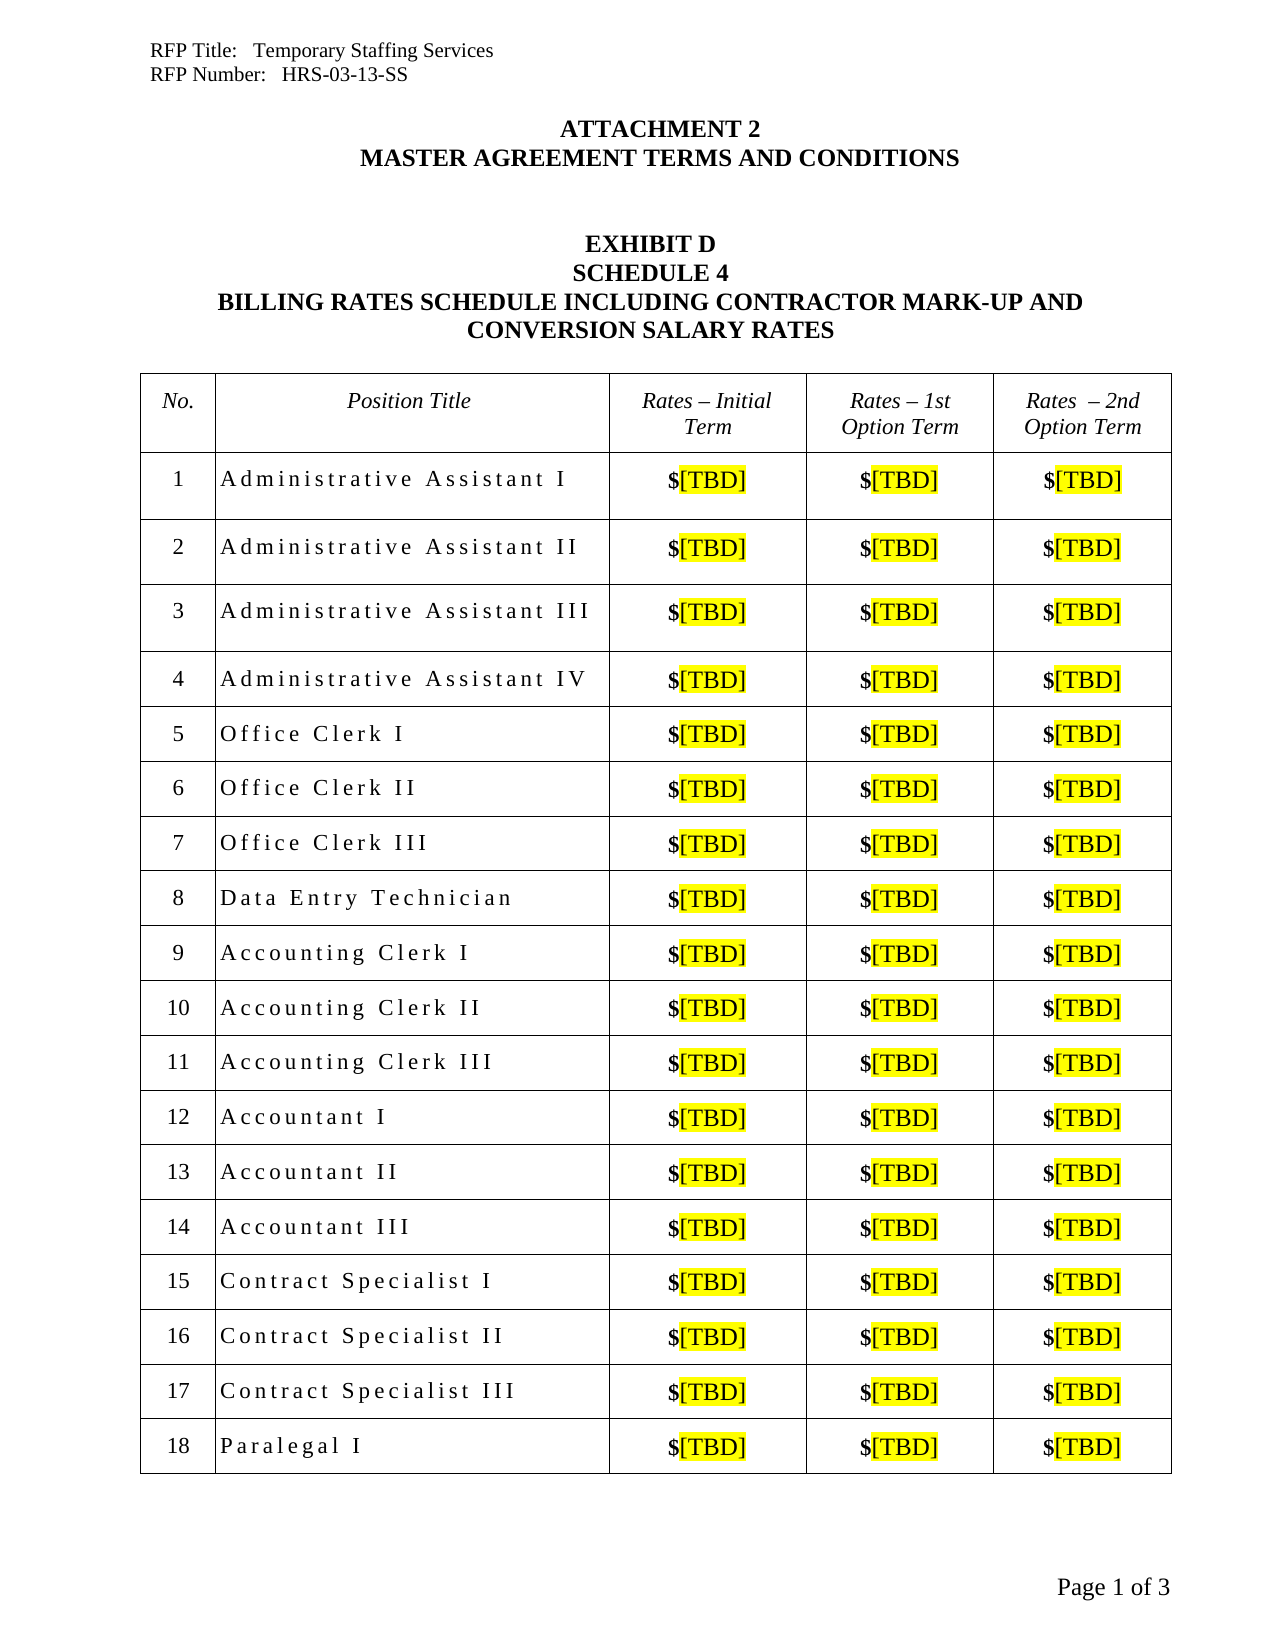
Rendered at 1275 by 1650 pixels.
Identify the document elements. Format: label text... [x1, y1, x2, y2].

table_cell $[TBD] [994, 1365, 1171, 1418]
table_cell Contract Specialist II [216, 1310, 609, 1363]
table_cell 15 [141, 1255, 215, 1309]
table_cell $[TBD] [807, 1200, 993, 1254]
table_cell 5 [141, 707, 215, 761]
text EXHIBIT D [150, 229, 1151, 258]
table_cell $[TBD] [610, 871, 806, 925]
table_cell $[TBD] [994, 652, 1171, 706]
table_cell $[TBD] [610, 585, 806, 651]
table_cell 1 [141, 453, 215, 519]
table_cell Data Entry Technician [216, 871, 609, 925]
table_cell $[TBD] [994, 981, 1171, 1035]
table_cell Paralegal I [216, 1419, 609, 1473]
table_cell $[TBD] [994, 520, 1171, 584]
table_cell $[TBD] [610, 1200, 806, 1254]
table_header Rates – 2nd Option Term [994, 374, 1171, 452]
table_cell 14 [141, 1200, 215, 1254]
table_cell $[TBD] [994, 926, 1171, 980]
table_cell $[TBD] [610, 1365, 806, 1418]
table_cell $[TBD] [994, 1145, 1171, 1199]
table_cell $[TBD] [994, 871, 1171, 925]
table_cell $[TBD] [807, 1255, 993, 1309]
table_cell $[TBD] [994, 453, 1171, 519]
table_cell $[TBD] [994, 1091, 1171, 1144]
table_header Rates – 1st Option Term [807, 374, 993, 452]
table_cell Contract Specialist III [216, 1365, 609, 1418]
table_cell Office Clerk III [216, 817, 609, 870]
table_cell 13 [141, 1145, 215, 1199]
table_cell $[TBD] [994, 1310, 1171, 1363]
table_cell $[TBD] [610, 652, 806, 706]
table_cell $[TBD] [807, 1145, 993, 1199]
table_cell $[TBD] [807, 926, 993, 980]
table_cell $[TBD] [994, 762, 1171, 816]
table_cell $[TBD] [807, 1036, 993, 1089]
table_cell $[TBD] [807, 762, 993, 816]
table_cell $[TBD] [994, 1419, 1171, 1473]
table_cell 16 [141, 1310, 215, 1363]
table_cell Accounting Clerk II [216, 981, 609, 1035]
table_cell 6 [141, 762, 215, 816]
table_cell 4 [141, 652, 215, 706]
table_cell $[TBD] [807, 1310, 993, 1363]
table_cell $[TBD] [807, 981, 993, 1035]
table_cell Accountant III [216, 1200, 609, 1254]
table_cell $[TBD] [807, 453, 993, 519]
table_cell 10 [141, 981, 215, 1035]
table_header No. [141, 374, 215, 452]
table_cell $[TBD] [807, 1419, 993, 1473]
table_cell 7 [141, 817, 215, 870]
table_cell Accountant II [216, 1145, 609, 1199]
table_cell $[TBD] [610, 981, 806, 1035]
table_cell Administrative Assistant II [216, 520, 609, 584]
table_cell $[TBD] [610, 1036, 806, 1089]
table_cell $[TBD] [610, 926, 806, 980]
table_cell $[TBD] [610, 1145, 806, 1199]
table_cell $[TBD] [807, 871, 993, 925]
table_cell Accounting Clerk III [216, 1036, 609, 1089]
table_cell 3 [141, 585, 215, 651]
table_cell Office Clerk II [216, 762, 609, 816]
table_cell 9 [141, 926, 215, 980]
table_cell $[TBD] [994, 1036, 1171, 1089]
table_cell $[TBD] [994, 1255, 1171, 1309]
table_cell $[TBD] [994, 585, 1171, 651]
table_cell $[TBD] [610, 817, 806, 870]
table_cell Contract Specialist I [216, 1255, 609, 1309]
table_cell 12 [141, 1091, 215, 1144]
table_cell 11 [141, 1036, 215, 1089]
table_cell Accountant I [216, 1091, 609, 1144]
table_cell 17 [141, 1365, 215, 1418]
table_cell $[TBD] [807, 707, 993, 761]
table_cell $[TBD] [807, 652, 993, 706]
table_cell $[TBD] [807, 585, 993, 651]
table_cell Office Clerk I [216, 707, 609, 761]
text SCHEDULE 4 [150, 258, 1151, 287]
table_cell $[TBD] [610, 707, 806, 761]
table_cell $[TBD] [610, 453, 806, 519]
table_cell $[TBD] [610, 1255, 806, 1309]
table_cell Administrative Assistant IV [216, 652, 609, 706]
table_cell Administrative Assistant I [216, 453, 609, 519]
table_cell Administrative Assistant III [216, 585, 609, 651]
text BILLING RATEs SCHEDULE Including CONTRACTOR MARK-UP AND Conversion Salary Rates [150, 287, 1151, 344]
table_cell 8 [141, 871, 215, 925]
table_cell $[TBD] [610, 1091, 806, 1144]
table_cell $[TBD] [807, 1091, 993, 1144]
table_header Position Title [216, 374, 609, 452]
table_cell $[TBD] [610, 520, 806, 584]
table_cell $[TBD] [994, 817, 1171, 870]
table_cell 18 [141, 1419, 215, 1473]
table_cell $[TBD] [610, 1310, 806, 1363]
table_cell $[TBD] [610, 1419, 806, 1473]
table_header Rates – Initial Term [610, 374, 806, 452]
table_cell $[TBD] [807, 1365, 993, 1418]
table_cell $[TBD] [994, 1200, 1171, 1254]
table_cell Accounting Clerk I [216, 926, 609, 980]
table_cell $[TBD] [610, 762, 806, 816]
table_cell $[TBD] [994, 707, 1171, 761]
table_cell $[TBD] [807, 520, 993, 584]
table_cell 2 [141, 520, 215, 584]
table_cell $[TBD] [807, 817, 993, 870]
